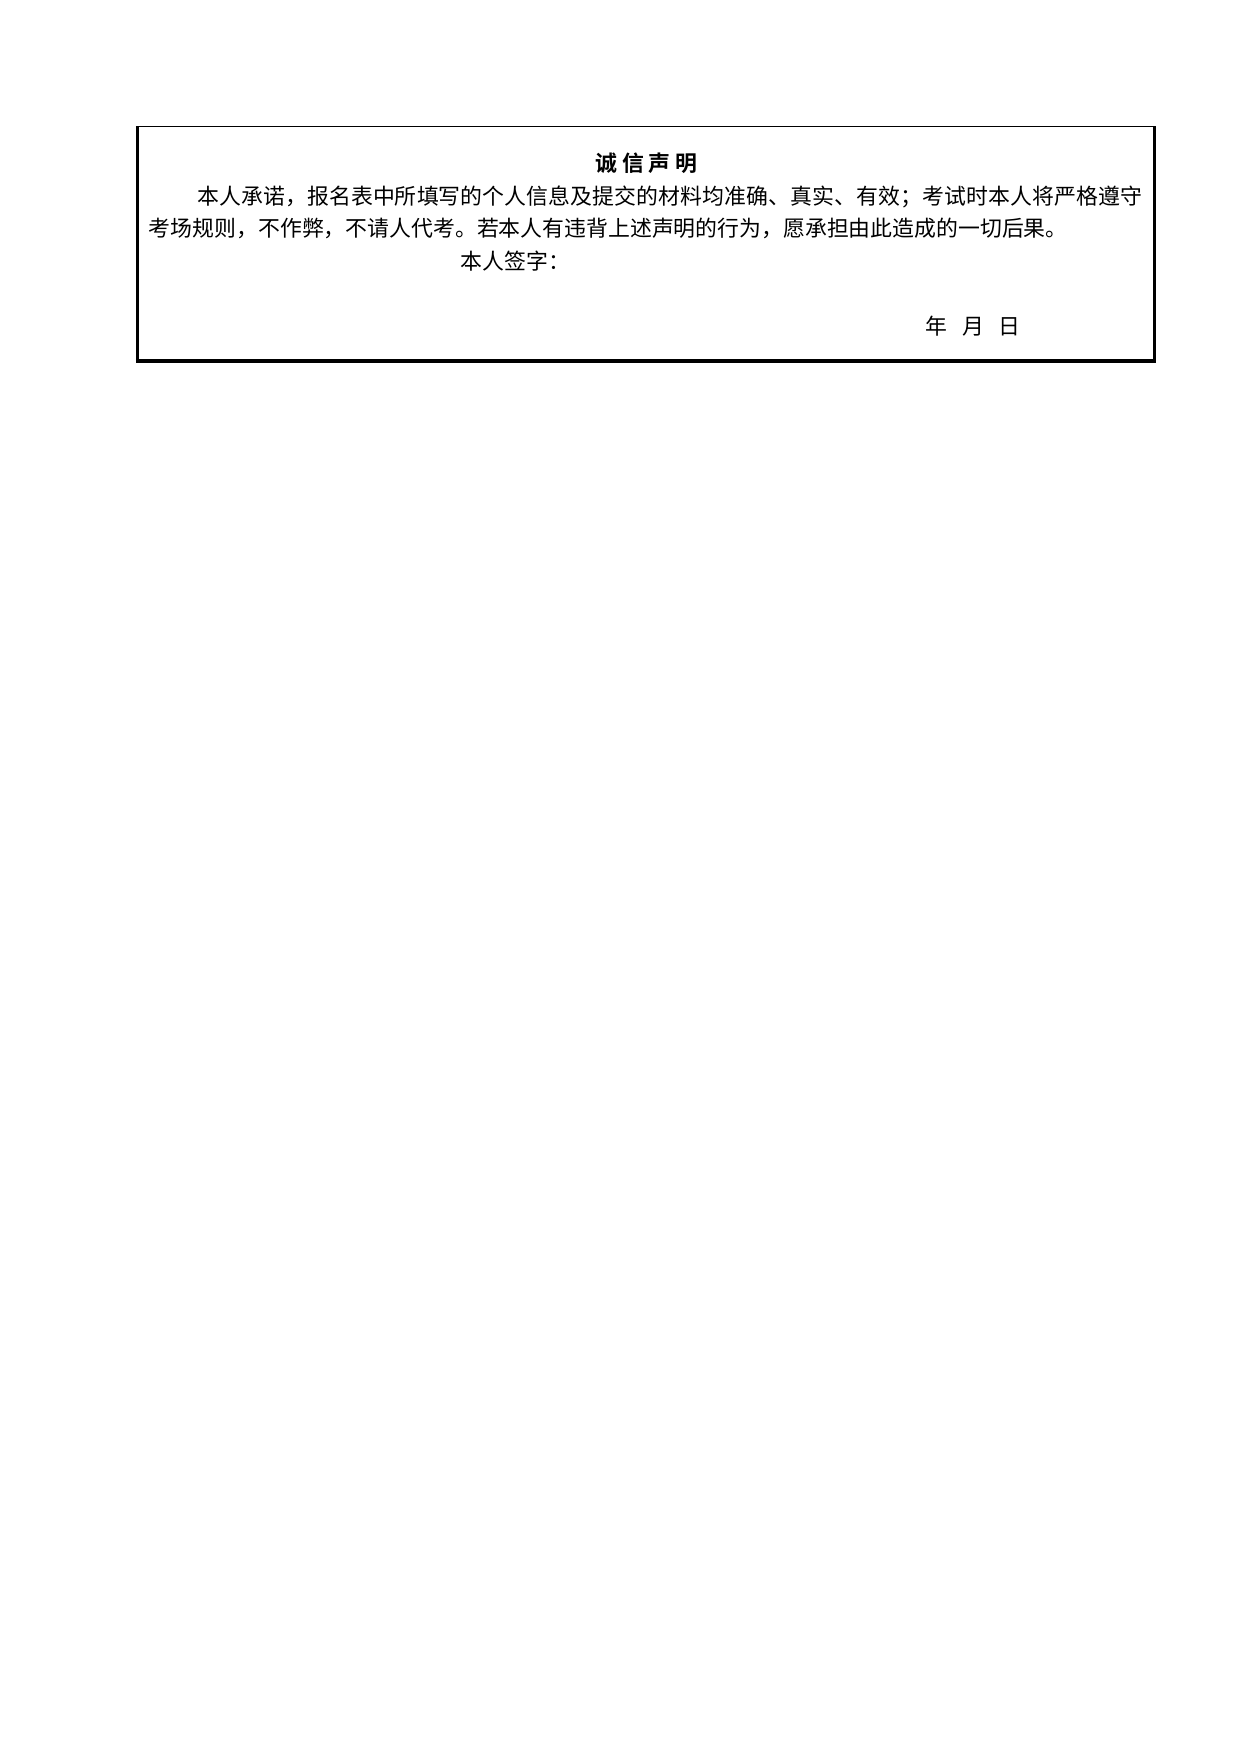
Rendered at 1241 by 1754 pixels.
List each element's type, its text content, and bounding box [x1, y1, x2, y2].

table_cell 诚 信 声 明 本人承诺，报名表中所填写的个人信息及提交的材料均准确、真实、有效；考试时本人将严格遵守考场规则，不作弊，不请人代考。若本人有违背上述声明的行为，愿承担由此造成的一切后果。 本人签字： 年 月 日 [139, 127, 1153, 359]
